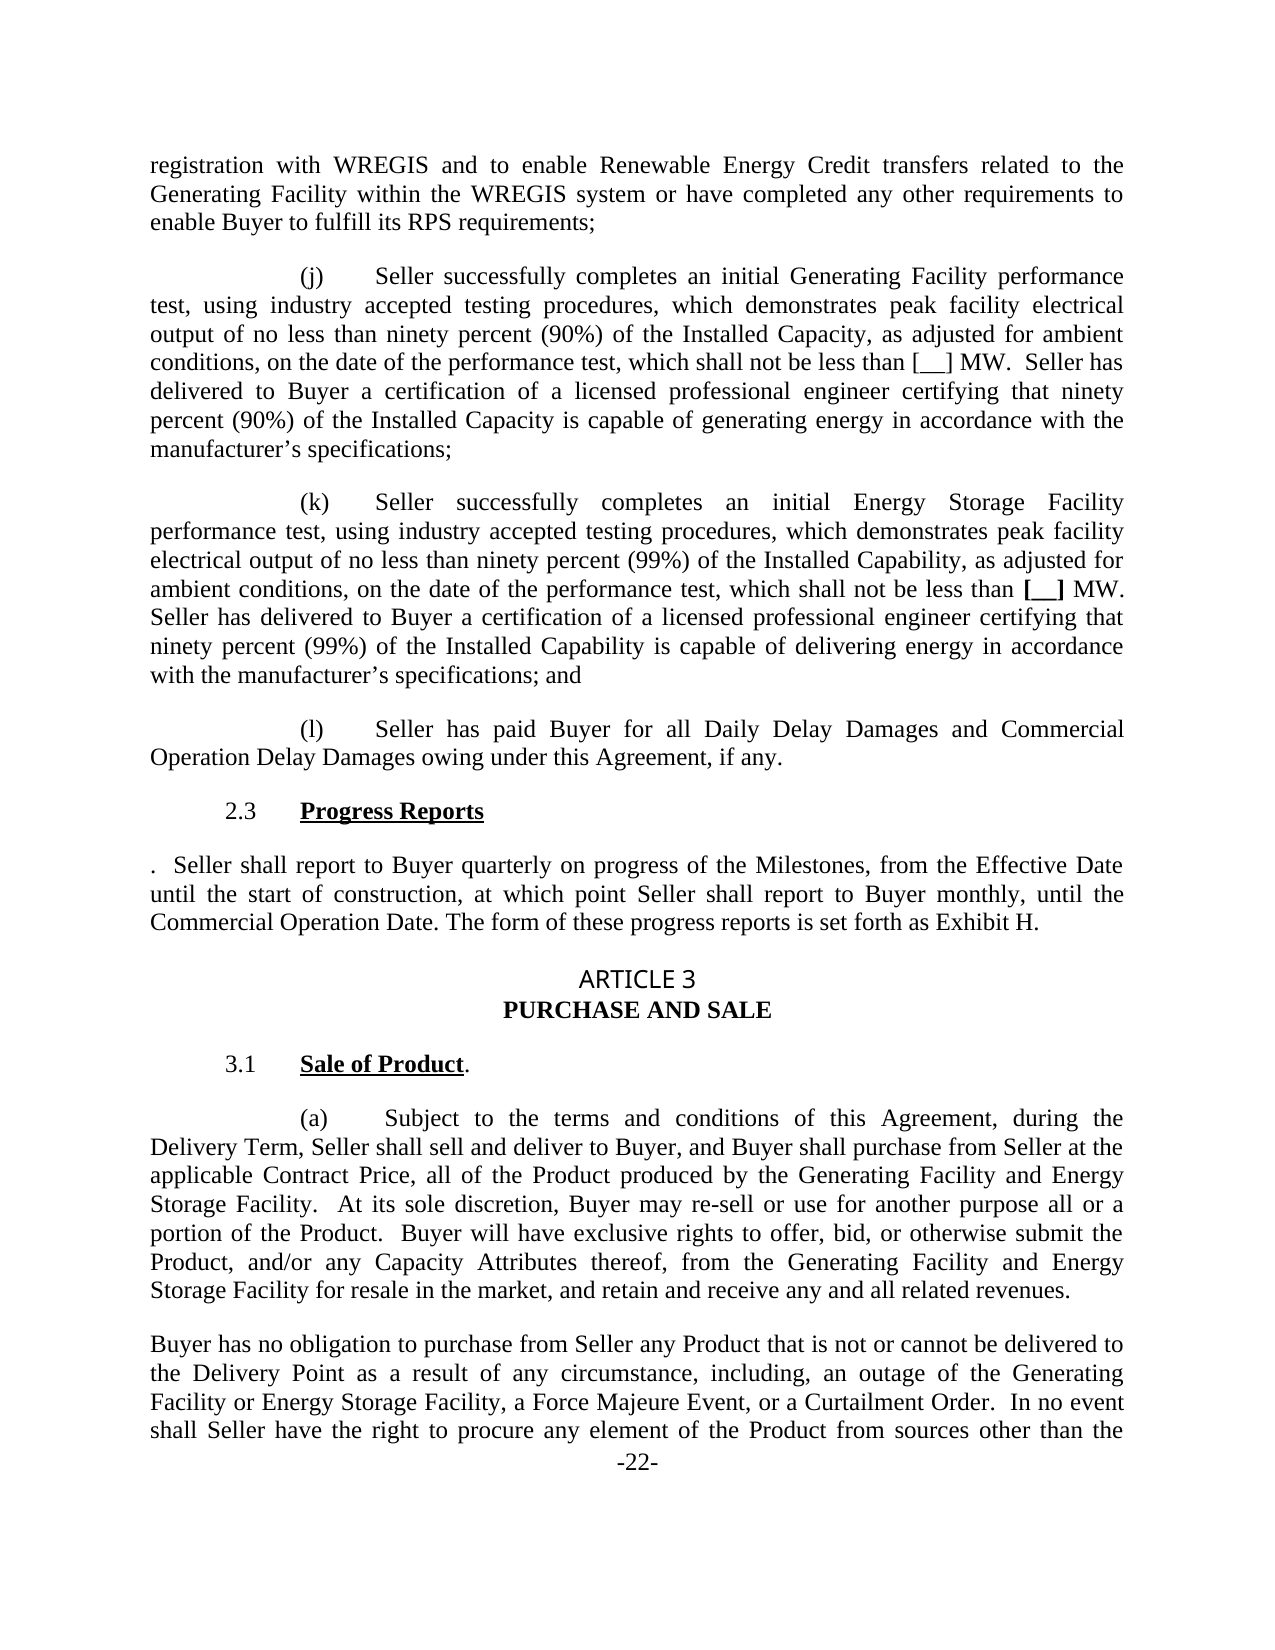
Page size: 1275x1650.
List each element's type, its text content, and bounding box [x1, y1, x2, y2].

subtitle Sale of Product. [150, 1049, 1125, 1078]
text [150, 1329, 1125, 1444]
text . Seller shall report to Buyer quarterly on progress of the Milestones, from the Effective Date until the start of construction, at which point Seller shall report to Buyer monthly, until the Commercial Operation Date. The form of these progress reports is set forth as Exhibit H. [150, 850, 1125, 936]
subtitle PURCHASE AND SALE [150, 961, 1125, 1024]
subtitle Seller successfully completes an initial Energy Storage Facility performance test, using industry accepted testing procedures, which demonstrates peak facility electrical output of no less than ninety percent (99%) of the Installed Capability, as adjusted for ambient conditions, on the date of the performance test, which shall not be less than [__] MW. Seller has delivered to Buyer a certification of a licensed professional engineer certifying that ninety percent (99%) of the Installed Capability is capable of delivering energy in accordance with the manufacturer’s specifications; and [150, 487, 1125, 689]
subtitle Seller successfully completes an initial Generating Facility performance test, using industry accepted testing procedures, which demonstrates peak facility electrical output of no less than ninety percent (90%) of the Installed Capacity, as adjusted for ambient conditions, on the date of the performance test, which shall not be less than [__] MW. Seller has delivered to Buyer a certification of a licensed professional engineer certifying that ninety percent (90%) of the Installed Capacity is capable of generating energy in accordance with the manufacturer’s specifications; [150, 261, 1125, 462]
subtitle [150, 150, 1125, 236]
subtitle Progress Reports [150, 796, 1125, 825]
subtitle Seller has paid Buyer for all Daily Delay Damages and Commercial Operation Delay Damages owing under this Agreement, if any. [150, 714, 1125, 771]
subtitle Subject to the terms and conditions of this Agreement, during the Delivery Term, Seller shall sell and deliver to Buyer, and Buyer shall purchase from Seller at the applicable Contract Price, all of the Product produced by the Generating Facility and Energy Storage Facility. At its sole discretion, Buyer may re-sell or use for another purpose all or a portion of the Product. Buyer will have exclusive rights to offer, bid, or otherwise submit the Product, and/or any Capacity Attributes thereof, from the Generating Facility and Energy Storage Facility for resale in the market, and retain and receive any and all related revenues. [150, 1103, 1125, 1304]
